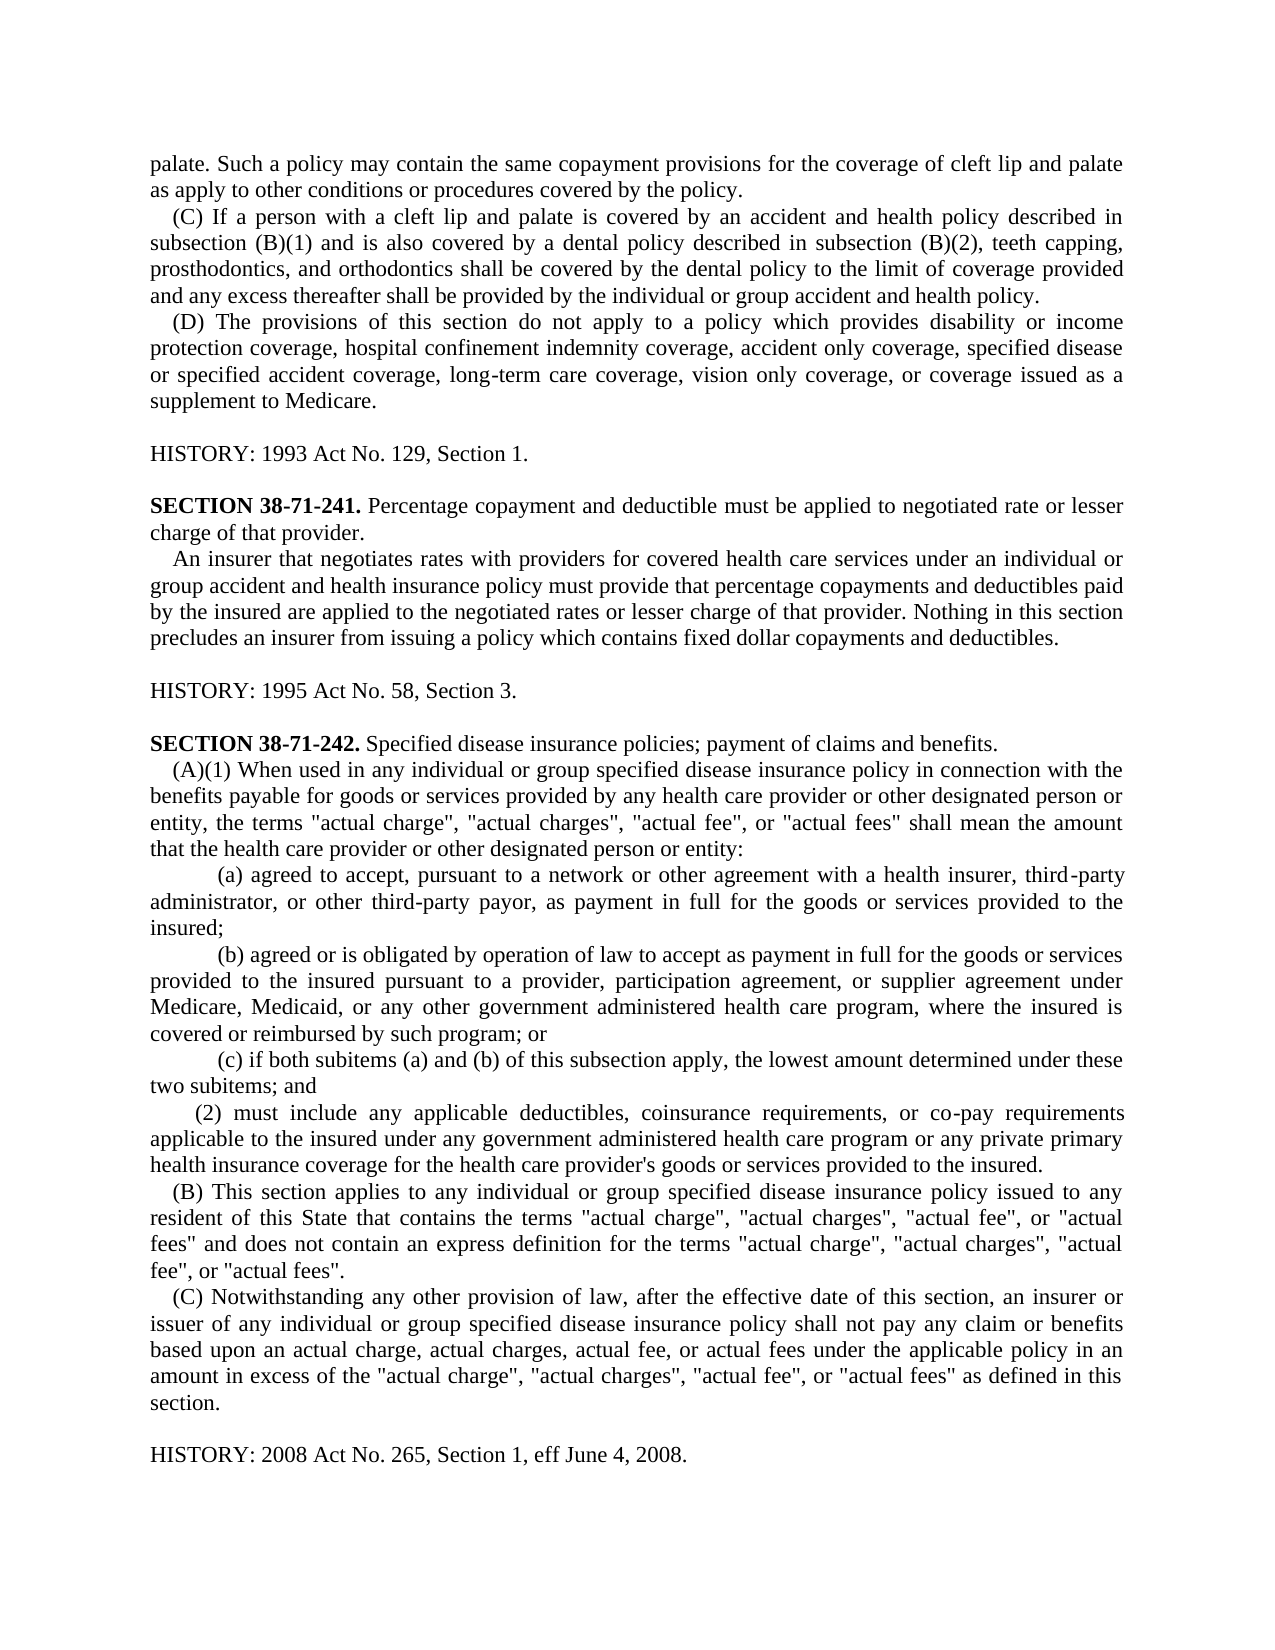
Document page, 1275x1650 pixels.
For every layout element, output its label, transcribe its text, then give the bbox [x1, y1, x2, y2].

text (a) agreed to accept, pursuant to a network or other agreement with a health insurer, third-party administrator, or other third-party payor, as payment in full for the goods or services provided to the insured; [150, 862, 1125, 941]
text (B) This section applies to any individual or group specified disease insurance policy issued to any resident of this State that contains the terms "actual charge", "actual charges", "actual fee", or "actual fees" and does not contain an express definition for the terms "actual charge", "actual charges", "actual fee", or "actual fees". [150, 1178, 1125, 1283]
text (A)(1) When used in any individual or group specified disease insurance policy in connection with the benefits payable for goods or services provided by any health care provider or other designated person or entity, the terms "actual charge", "actual charges", "actual fee", or "actual fees" shall mean the amount that the health care provider or other designated person or entity: [150, 756, 1125, 862]
text HISTORY: 1993 Act No. 129, Section 1. [150, 440, 1125, 466]
text (b) agreed or is obligated by operation of law to accept as payment in full for the goods or services provided to the insured pursuant to a provider, participation agreement, or supplier agreement under Medicare, Medicaid, or any other government administered health care program, where the insured is covered or reimbursed by such program; or [150, 941, 1125, 1046]
text HISTORY: 1995 Act No. 58, Section 3. [150, 677, 1125, 703]
text (D) The provisions of this section do not apply to a policy which provides disability or income protection coverage, hospital confinement indemnity coverage, accident only coverage, specified disease or specified accident coverage, long-term care coverage, vision only coverage, or coverage issued as a supplement to Medicare. [150, 308, 1125, 413]
text (2) must include any applicable deductibles, coinsurance requirements, or co-pay requirements applicable to the insured under any government administered health care program or any private primary health insurance coverage for the health care provider's goods or services provided to the insured. [150, 1099, 1125, 1178]
text SECTION 38-71-241. Percentage copayment and deductible must be applied to negotiated rate or lesser charge of that provider. [150, 493, 1125, 545]
text (C) If a person with a cleft lip and palate is covered by an accident and health policy described in subsection (B)(1) and is also covered by a dental policy described in subsection (B)(2), teeth capping, prosthodontics, and orthodontics shall be covered by the dental policy to the limit of coverage provided and any excess thereafter shall be provided by the individual or group accident and health policy. [150, 203, 1125, 308]
text (c) if both subitems (a) and (b) of this subsection apply, the lowest amount determined under these two subitems; and [150, 1046, 1125, 1099]
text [150, 150, 1125, 203]
text SECTION 38-71-242. Specified disease insurance policies; payment of claims and benefits. [150, 730, 1125, 756]
text HISTORY: 2008 Act No. 265, Section 1, eff June 4, 2008. [150, 1441, 1125, 1468]
text (C) Notwithstanding any other provision of law, after the effective date of this section, an insurer or issuer of any individual or group specified disease insurance policy shall not pay any claim or benefits based upon an actual charge, actual charges, actual fee, or actual fees under the applicable policy in an amount in excess of the "actual charge", "actual charges", "actual fee", or "actual fees" as defined in this section. [150, 1283, 1125, 1415]
text An insurer that negotiates rates with providers for covered health care services under an individual or group accident and health insurance policy must provide that percentage copayments and deductibles paid by the insured are applied to the negotiated rates or lesser charge of that provider. Nothing in this section precludes an insurer from issuing a policy which contains fixed dollar copayments and deductibles. [150, 545, 1125, 651]
